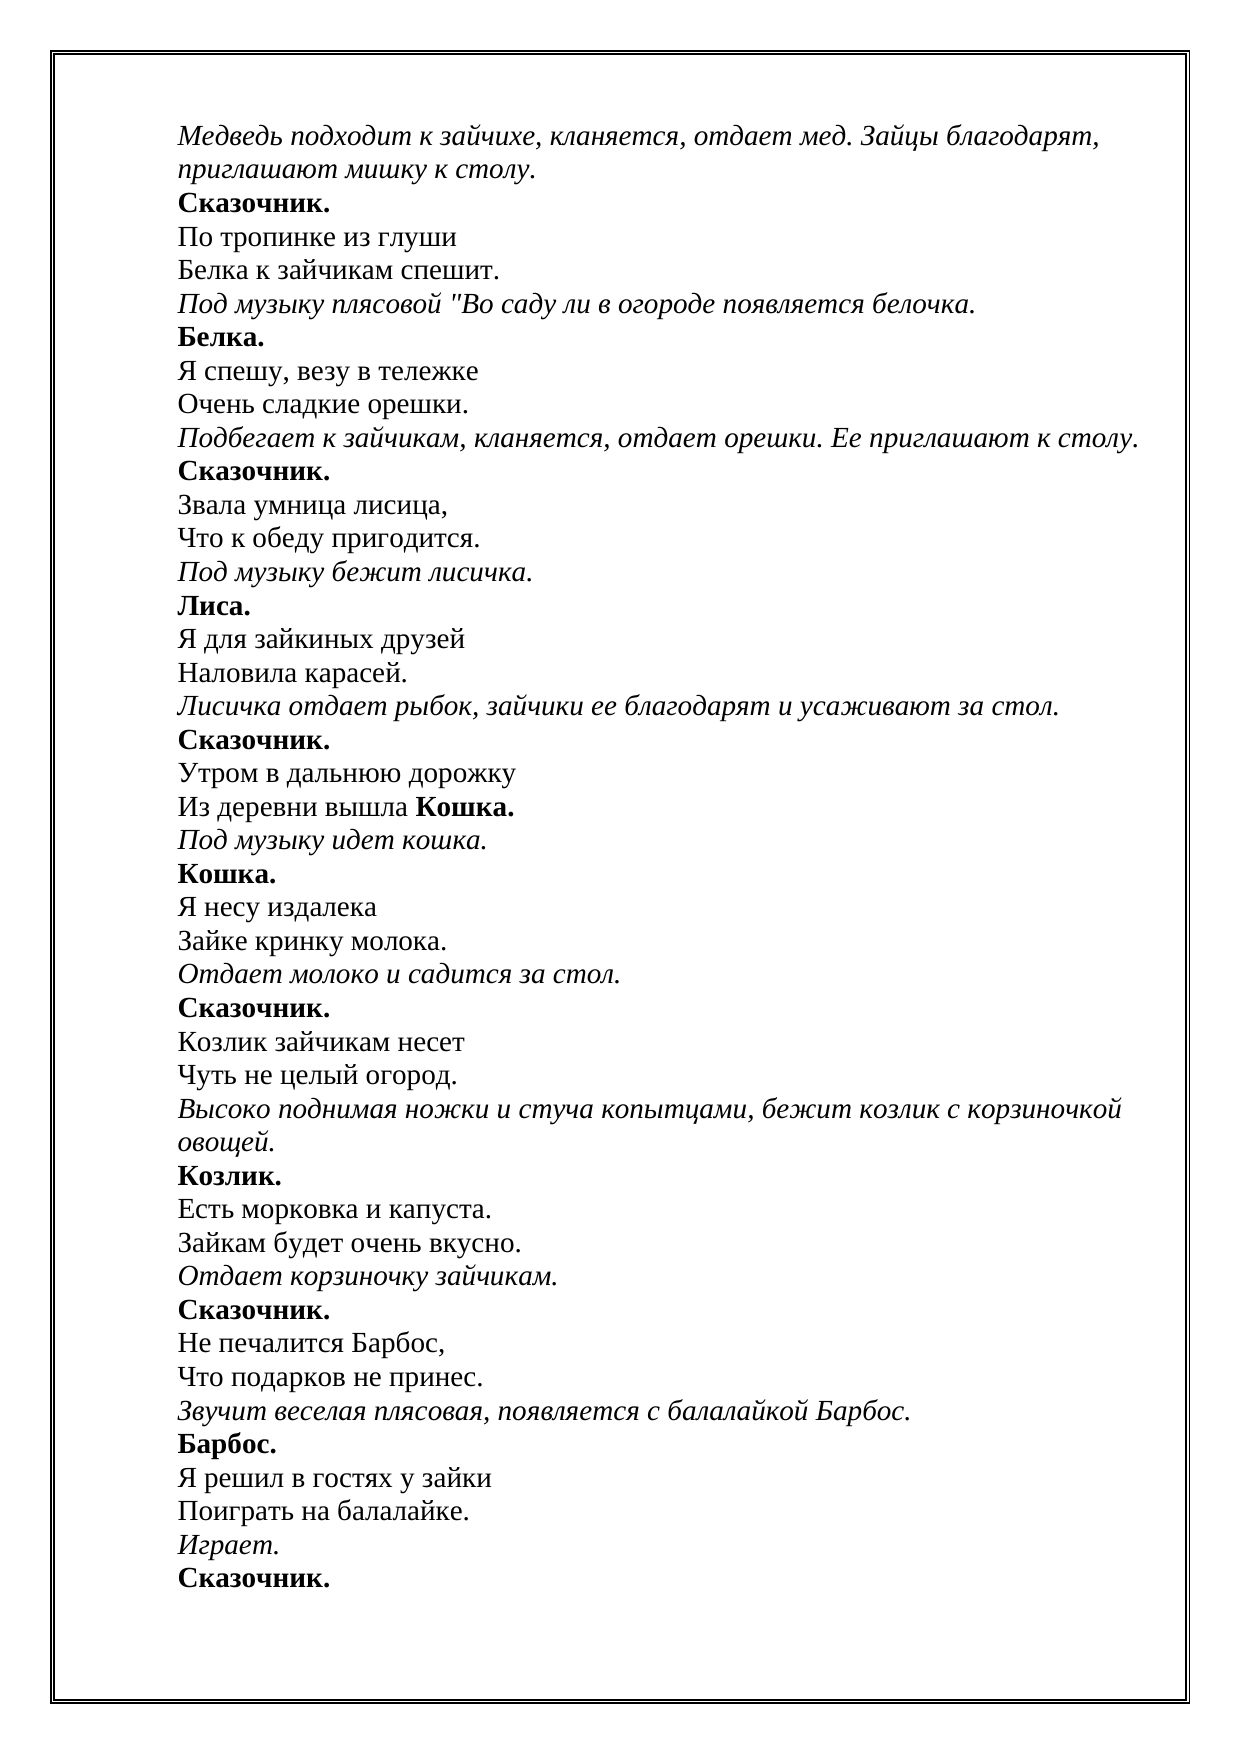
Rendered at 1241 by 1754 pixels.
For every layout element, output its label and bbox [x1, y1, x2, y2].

text [177, 118, 1152, 1594]
